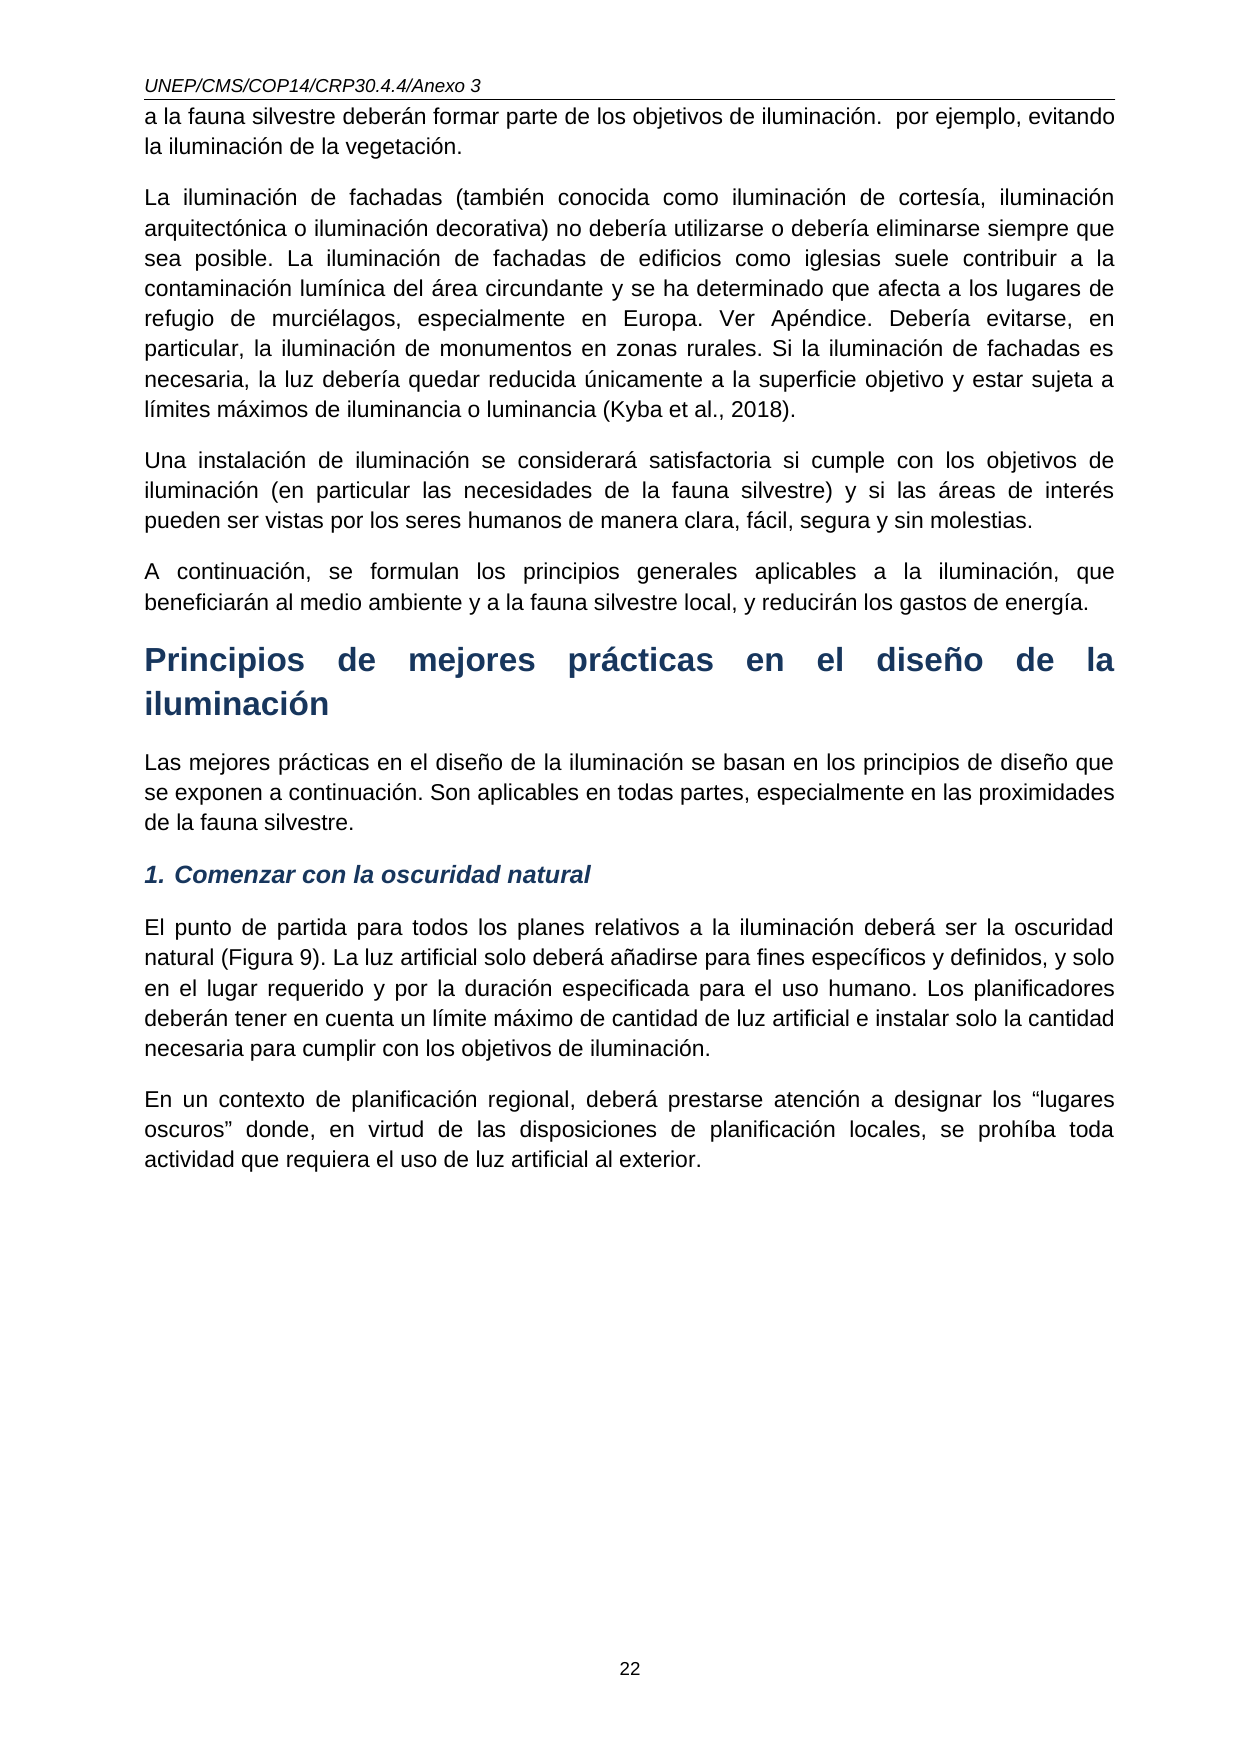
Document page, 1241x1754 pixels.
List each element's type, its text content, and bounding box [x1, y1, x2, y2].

text La iluminación de fachadas (también conocida como iluminación de cortesía, iluminación arquitectónica o iluminación decorativa) no debería utilizarse o debería eliminarse siempre que sea posible. La iluminación de fachadas de edificios como iglesias suele contribuir a la contaminación lumínica del área circundante y se ha determinado que afecta a los lugares de refugio de murciélagos, especialmente en Europa. Ver Apéndice. Debería evitarse, en particular, la iluminación de monumentos en zonas rurales. Si la iluminación de fachadas es necesaria, la luz debería quedar reducida únicamente a la superficie objetivo y estar sujeta a límites máximos de iluminancia o luminancia (Kyba et al., 2018). [144, 184, 1115, 422]
text En un contexto de planificación regional, deberá prestarse atención a designar los “lugares oscuros” donde, en virtud de las disposiciones de planificación locales, se prohíba toda actividad que requiera el uso de luz artificial al exterior. [144, 1086, 1115, 1173]
list Comenzar con la oscuridad natural [144, 860, 1115, 889]
text El punto de partida para todos los planes relativos a la iluminación deberá ser la oscuridad natural (Figura 9). La luz artificial solo deberá añadirse para fines específicos y definidos, y solo en el lugar requerido y por la duración especificada para el uso humano. Los planificadores deberán tener en cuenta un límite máximo de cantidad de luz artificial e instalar solo la cantidad necesaria para cumplir con los objetivos de iluminación. [144, 914, 1115, 1061]
text Las mejores prácticas en el diseño de la iluminación se basan en los principios de diseño que se exponen a continuación. Son aplicables en todas partes, especialmente en las proximidades de la fauna silvestre. [144, 749, 1115, 836]
text Una instalación de iluminación se considerará satisfactoria si cumple con los objetivos de iluminación (en particular las necesidades de la fauna silvestre) y si las áreas de interés pueden ser vistas por los seres humanos de manera clara, fácil, segura y sin molestias. [144, 447, 1115, 534]
text A continuación, se formulan los principios generales aplicables a la iluminación, que beneficiarán al medio ambiente y a la fauna silvestre local, y reducirán los gastos de energía. [144, 558, 1115, 615]
subtitle Principios de mejores prácticas en el diseño de la iluminación [144, 639, 1115, 722]
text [144, 103, 1115, 160]
